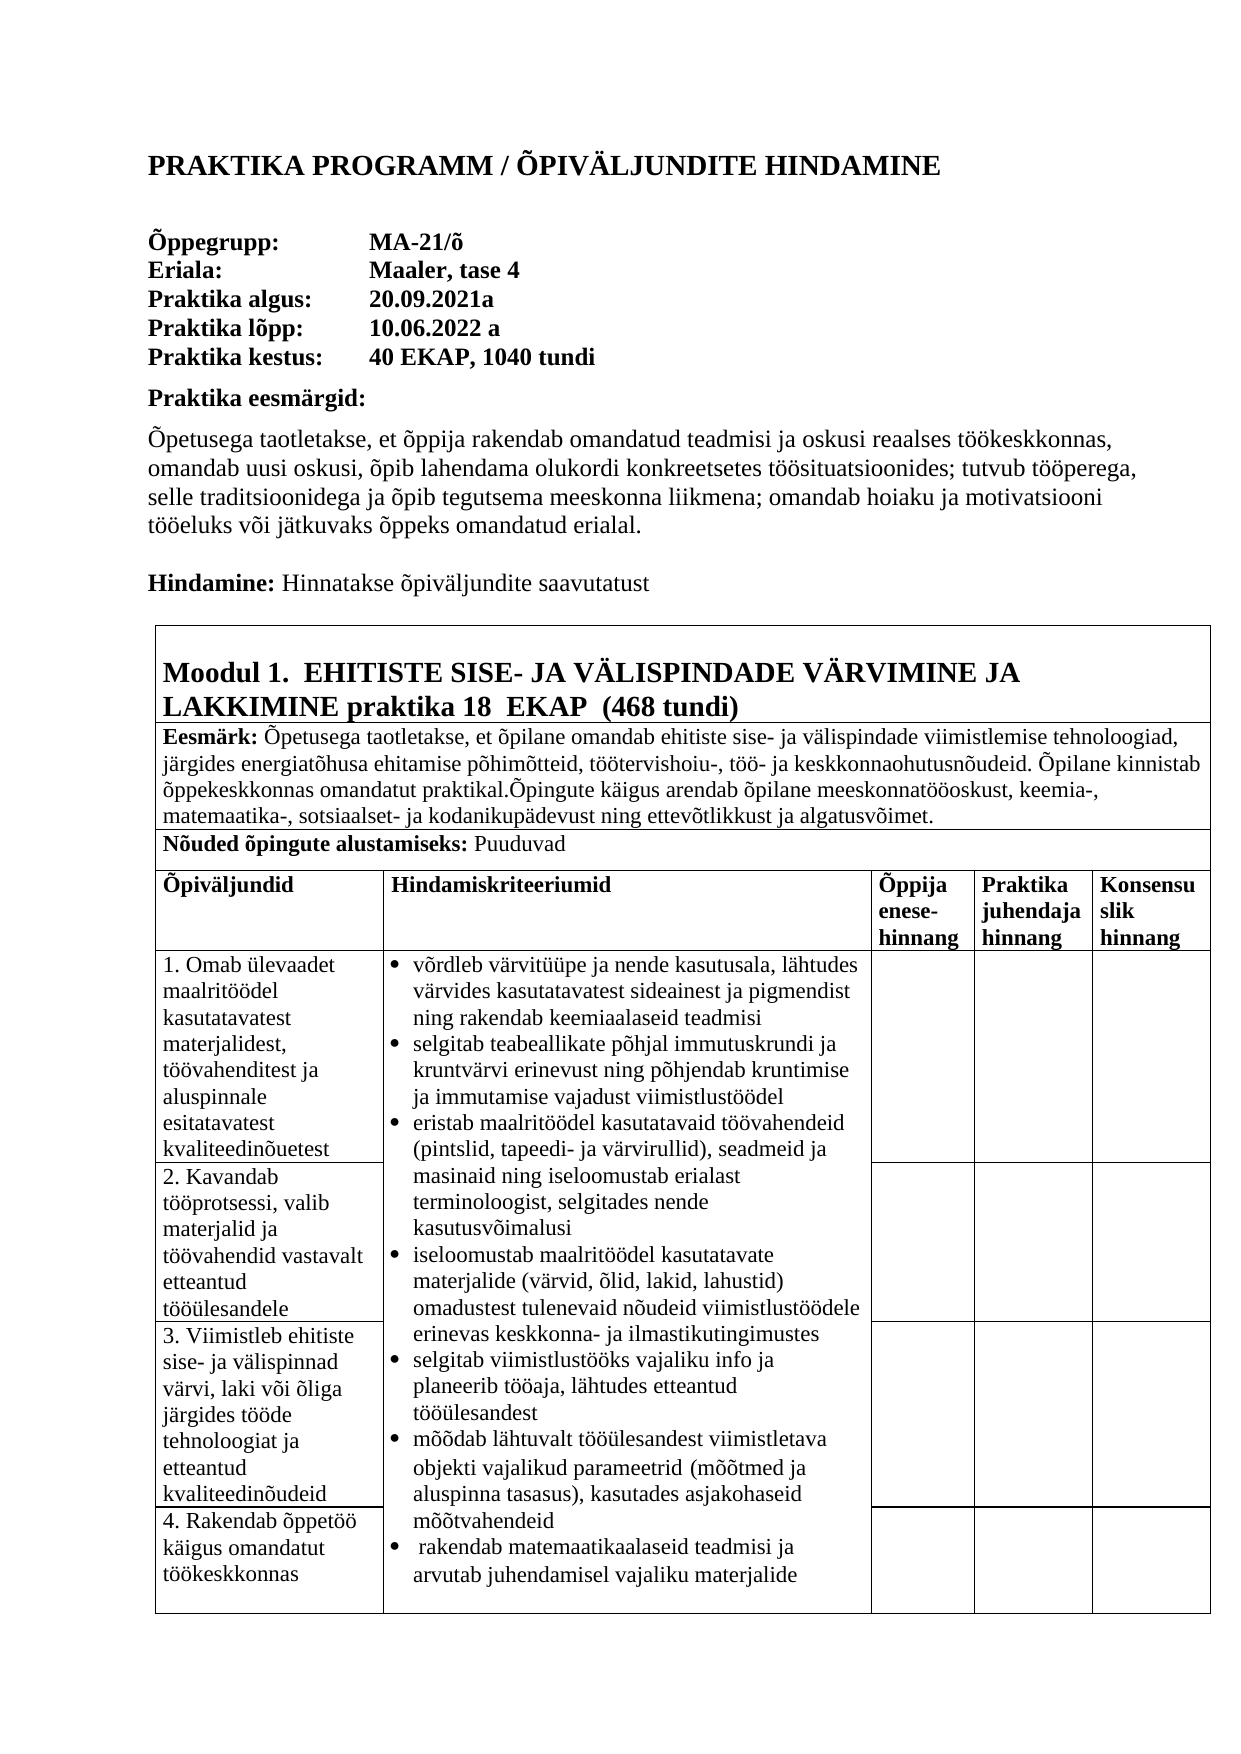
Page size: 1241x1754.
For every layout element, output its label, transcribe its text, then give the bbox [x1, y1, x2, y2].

table_cell [975, 1322, 1092, 1506]
text Eriala: Maaler, tase 4 [148, 255, 1137, 284]
table_cell Konsensuslik hinnang [1093, 871, 1210, 950]
table_cell Eesmärk: Õpetusega taotletakse, et õpilane omandab ehitiste sise- ja välispindade viimistlemise tehnoloogiad, järgides energiatõhusa ehitamise põhimõtteid, töötervishoiu-, töö- ja keskkonnaohutusnõudeid. Õpilane kinnistab õppekeskkonnas omandatut praktikal.Õpingute käigus arendab õpilane meeskonnatööoskust, keemia-, matemaatika-, sotsiaalset- ja kodanikupädevust ning ettevõtlikkust ja algatusvõimet. [156, 723, 1210, 829]
text Hindamine: Hinnatakse õpiväljundite saavutatust [148, 568, 1137, 597]
table_cell võrdleb värvitüüpe ja nende kasutusala, lähtudes värvides kasutatavatest sideainest ja pigmendist ning rakendab keemiaalaseid teadmisi selgitab teabeallikate põhjal immutuskrundi ja kruntvärvi erinevust ning põhjendab kruntimise ja immutamise vajadust viimistlustöödel eristab maalritöödel kasutatavaid töövahendeid (pintslid, tapeedi- ja värvirullid), seadmeid ja masinaid ning iseloomustab erialast terminoloogist, selgitades nende kasutusvõimalusi iseloomustab maalritöödel kasutatavate materjalide (värvid, õlid, lakid, lahustid) omadustest tulenevaid nõudeid viimistlustöödele erinevas keskkonna- ja ilmastikutingimustes selgitab viimistlustööks vajaliku info ja planeerib tööaja, lähtudes etteantud tööülesandest mõõdab lähtuvalt tööülesandest viimistletava objekti vajalikud parameetrid (mõõtmed ja aluspinna tasasus), kasutades asjakohaseid mõõtvahendeid rakendab matemaatikaalaseid teadmisi ja arvutab juhendamisel vajaliku materjalide koguse, lähtudes mõõtetulemustest ja tootekirjelduses (tehnilises informatsioonis, tootejuhises) etteantud materjali kulunormist koostab ja vormistab infotehnoloogia vahendite abil tööülesande täitmiseks vajaliku õppeotstarbelise tehnoloogiakaardi, arvestades tööde tegemise tehnoloogilist järjekorda korraldab oma töölõigu piires nõuetekohase töökoha ja paigaldab töölava järgides tööohutusnõudeid katab kinni mitteviimistletavad pinnad kasutades sobilike materjale, töövahendeid ja –võtteid valib ja kasutab sobivaid töövahendeid (pintsel, hari, rull, pihusti) lähtuvalt etteantud tööülesandest ja kasutatavast viimistlustehnoloogiast eemaldab viimistletavalt pinnalt eelnevad viimistluskihid kasutades nii termilise, keemilise kui mehhaanilise eemaldamise võimalusi peseb aluspinna sobiva vahendiga ja töötleb antiseptikuga krundib värvitava aluspinna kasutades selleks sobivaid töövõtteid tasandab ja/või pahteldab ning järeltöötleb värvitava aluspinna järgides materjalide tootjapoolseid kasutusjuhendeid hermetiseerib sisetöödel iseseisvalt ja välitöödel juhendamisel vuugid ja ühenduskohad, lähtudes materjali tootja kasutusjuhendist ning tööle esitatud nõuetest krundib, teostab vajaduse korral vahevärvimise ja värvib pinna kvaliteedinõuetele vastavalt, järgides materjalide tootja kasutusjuhendeid ja etteantud tööülesannet lakib või õlitab viimistletava pinna kvaliteedinõuetele vastavalt, järgides materjalide tootjapoolseid kasutusjuhendeid ja etteantud tööülesannet parandab töö käigus tekkinud vead kasutades selleks sobivaid meetodeid korrastab ja puhastab töövahendid, seadmed ja kaitsevahendid, järgides nende kasutus- ja hooldusjuhendeid ning juhindudes üldtunnustatud heast tavast kasutab töö- ja isikukaitsevahendeid nõuetekohaselt ja rakendab ergonoomilisi ja ohutuid töövõtteid järgib töökoha ettevalmistamisel, töö kestel ja töökoha korrastamisel rangelt töötervishoiu- ja tööohutusnõudeid ning arvestab inimeste ja keskkonnaga enda ümber korraldab oma töölõigu piires nõuetekohase töökoha ja paigaldab töölava järgides tööohutusnõudeid katab kinni mitteviimistletavad pinnad kasutades sobilike materjale, töövahendeid ja –võtteid valib ja kasutab sobivaid töövahendeid (pintsel, hari, rull, pihusti) lähtuvalt etteantud tööülesandest ja kasutatavast viimistlustehnoloogiast eemaldab viimistletavalt pinnalt eelnevad viimistluskihid kasutades nii termilise, keemilise kui mehhaanilise eemaldamise võimalusi peseb aluspinna sobiva vahendiga ja töötleb antiseptikuga krundib värvitava aluspinna kasutades selleks sobivaid töövõtteid tasandab ja/või pahteldab ning järeltöötleb värvitava aluspinna järgides materjalide tootjapoolseid kasutusjuhendeid hermetiseerib sisetöödel iseseisvalt ja välitöödel juhendamisel vuugid ja ühenduskohad, lähtudes materjali tootja kasutusjuhendist ning tööle esitatud nõuetest krundib, teostab vajaduse korral vahevärvimise ja värvib pinna kvaliteedinõuetele vastavalt, järgides materjalide tootja kasutusjuhendeid ja etteantud tööülesannet lakib või õlitab viimistletava pinna kvaliteedinõuetele vastavalt, järgides materjalide tootjapoolseid kasutusjuhendeid ja etteantud tööülesannet parandab töö käigus tekkinud vead kasutades selleks sobivaid meetodeid korrastab ja puhastab töövahendid, seadmed ja kaitsevahendid, järgides nende kasutus- ja hooldusjuhendeid ning juhindudes üldtunnustatud heast tavast kasutab töö- ja isikukaitsevahendeid nõuetekohaselt ja rakendab ergonoomilisi ja ohutuid töövõtteid järgib töökoha ettevalmistamisel, töö kestel ja töökoha korrastamisel rangelt töötervishoiu- ja tööohutusnõudeid ning arvestab inimeste ja keskkonnaga enda ümber kasutab töö- ja isikukaitsevahendeid nõuetekohaselt ja rakendab ergonoomilisi ja ohutuid töövõtteid järgib töökoha ettevalmistamisel, töö kestel ja töökoha korrastamisel rangelt töötervishoiu- ja tööohutusnõudeid ning arvestab inimeste ja keskkonnaga enda ümber analüüsib koos juhendajaga enda toimetulekut erinevate tööülesannetega ehitise sise- ja välispindade värvimisel, lakkimisel ja õlitamisel koostab kokkuvõtte analüüsi tulemustest ja vormistab selle korrektses eesti keeles, kasutades infotehnoloogiavahendeid [384, 951, 871, 1613]
text Praktika lõpp: 10.06.2022 a [148, 313, 1137, 342]
table_cell [975, 951, 1092, 1162]
table_cell [1093, 951, 1210, 1162]
table_cell [872, 951, 974, 1162]
text Praktika eesmärgid: [148, 383, 1137, 412]
table_cell [1093, 1322, 1210, 1506]
text PRAKTIKA PROGRAMM / ÕPIVÄLJUNDITE HINDAMINE [148, 148, 1137, 181]
table_cell 4. Rakendab õppetöö käigus omandatut töökeskkonnas [156, 1508, 383, 1613]
table_cell 3. Viimistleb ehitiste sise- ja välispinnad värvi, laki või õliga järgides tööde tehnoloogiat ja etteantud kvaliteedinõudeid [156, 1322, 383, 1506]
table_cell [975, 1508, 1092, 1613]
table_cell 1. Omab ülevaadet maalritöödel kasutatavatest materjalidest, töövahenditest ja aluspinnale esitatavatest kvaliteedinõuetest [156, 951, 383, 1162]
table_cell Õpiväljundid [156, 871, 383, 950]
text Õpetusega taotletakse, et õppija rakendab omandatud teadmisi ja oskusi reaalses töökeskkonnas, omandab uusi oskusi, õpib lahendama olukordi konkreetsetes töösituatsioonides; tutvub tööperega, selle traditsioonidega ja õpib tegutsema meeskonna liikmena; omandab hoiaku ja motivatsiooni tööeluks või jätkuvaks õppeks omandatud erialal. [148, 424, 1137, 539]
table_cell Praktika juhendaja hinnang [975, 871, 1092, 950]
table_header Moodul 1. EHITISTE SISE- JA VÄLISPINDADE VÄRVIMINE JA LAKKIMINE praktika 18 EKAP (468 tundi) [156, 626, 1210, 722]
table_cell [1093, 1163, 1210, 1321]
table_cell Hindamiskriteeriumid [384, 871, 871, 950]
table_cell 2. Kavandab tööprotsessi, valib materjalid ja töövahendid vastavalt etteantud tööülesandele [156, 1163, 383, 1321]
table_cell [872, 1508, 974, 1613]
text Õppegrupp: MA-21/õ [148, 227, 1137, 255]
table_cell [1093, 1508, 1210, 1613]
text Praktika algus: 20.09.2021a [148, 284, 1137, 313]
table_cell [975, 1163, 1092, 1321]
table_cell [872, 1163, 974, 1321]
table_cell Õppija enese-hinnang [872, 871, 974, 950]
table_cell Nõuded õpingute alustamiseks: Puuduvad [156, 830, 1210, 870]
text Praktika kestus: 40 EKAP, 1040 tundi [148, 342, 1137, 370]
table_cell [872, 1322, 974, 1506]
